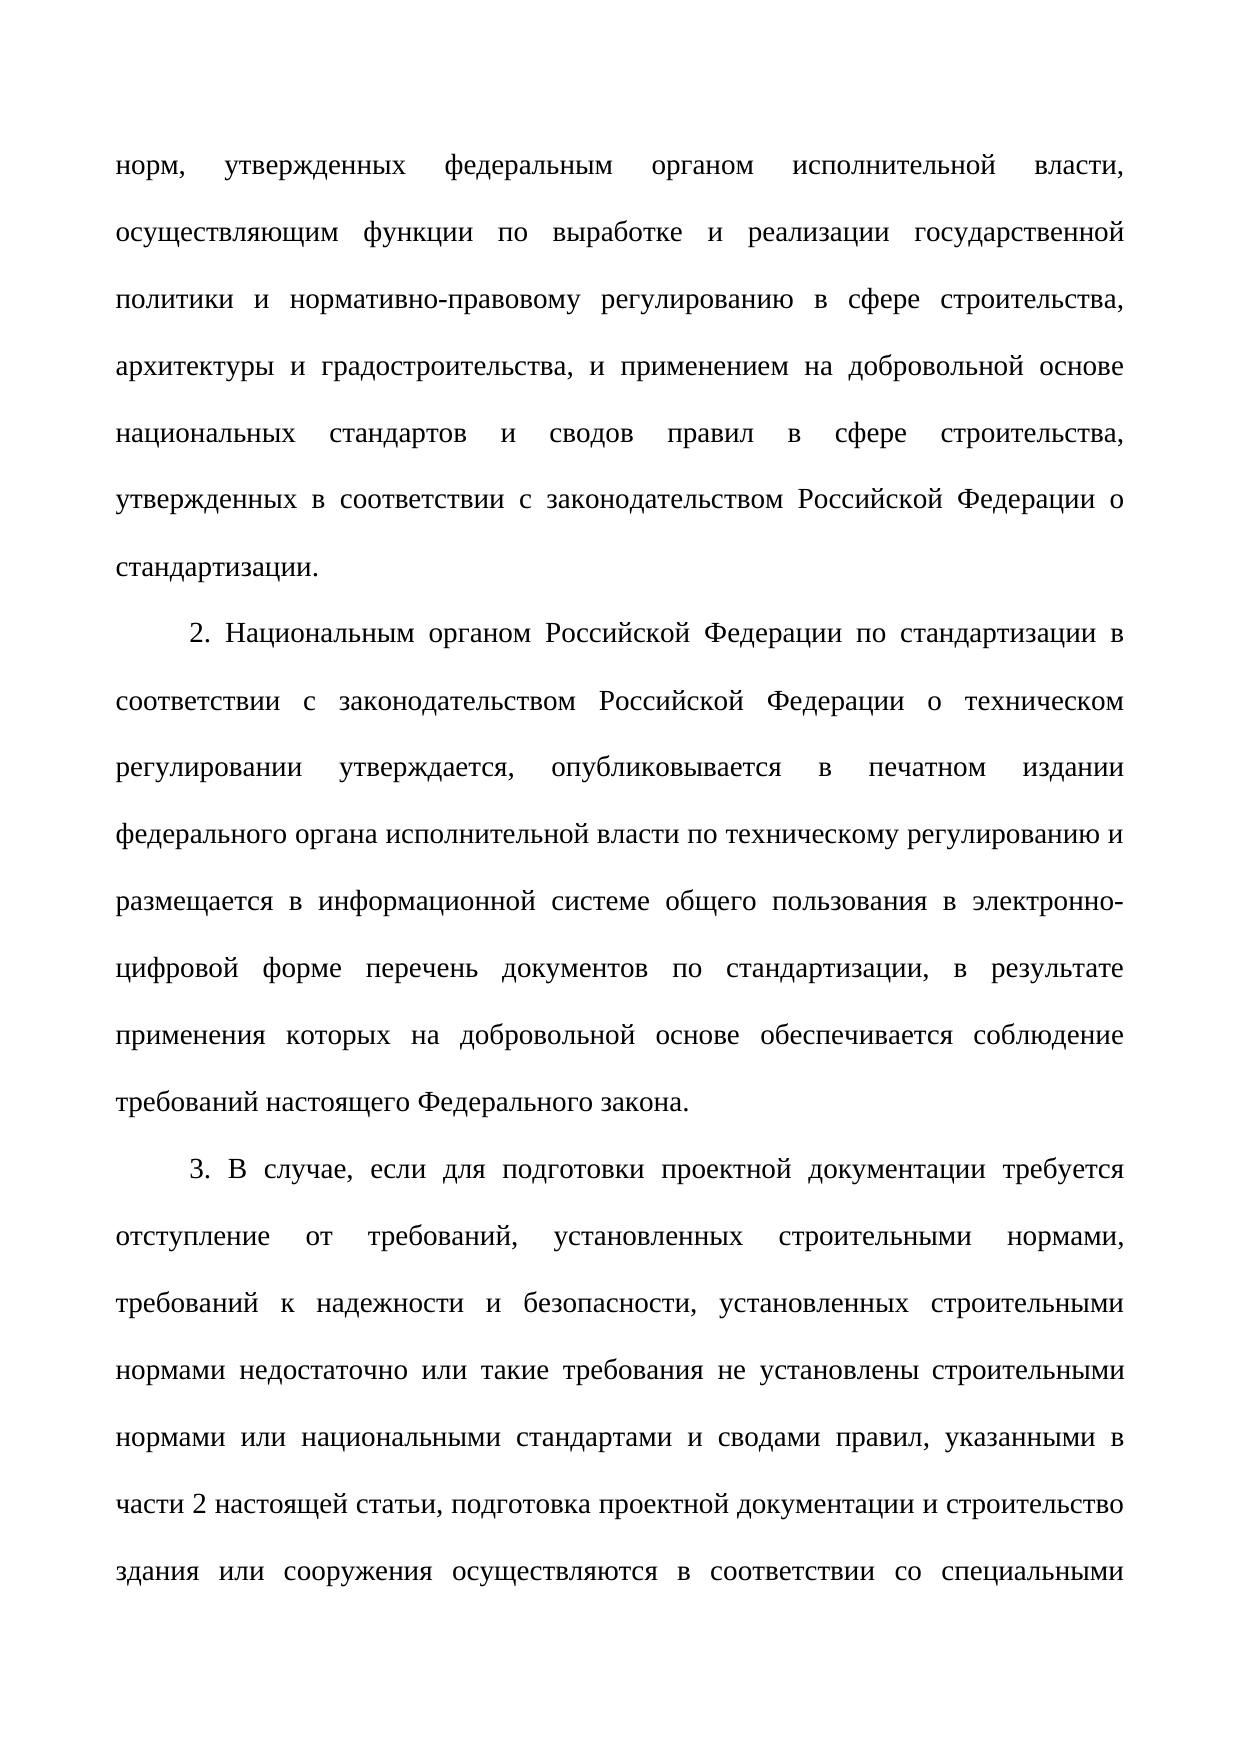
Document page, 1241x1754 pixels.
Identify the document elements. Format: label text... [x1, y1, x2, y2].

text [115, 1125, 1125, 1594]
text 2. Национальным органом Российской Федерации по стандартизации в соответствии с законодательством Российской Федерации о техническом регулировании утверждается, опубликовывается в печатном издании федерального органа исполнительной власти по техническому регулированию и размещается в информационной системе общего пользования в электронно-цифровой форме перечень документов по стандартизации, в результате применения которых на добровольной основе обеспечивается соблюдение требований настоящего Федерального закона. [115, 589, 1125, 1125]
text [115, 121, 1125, 589]
